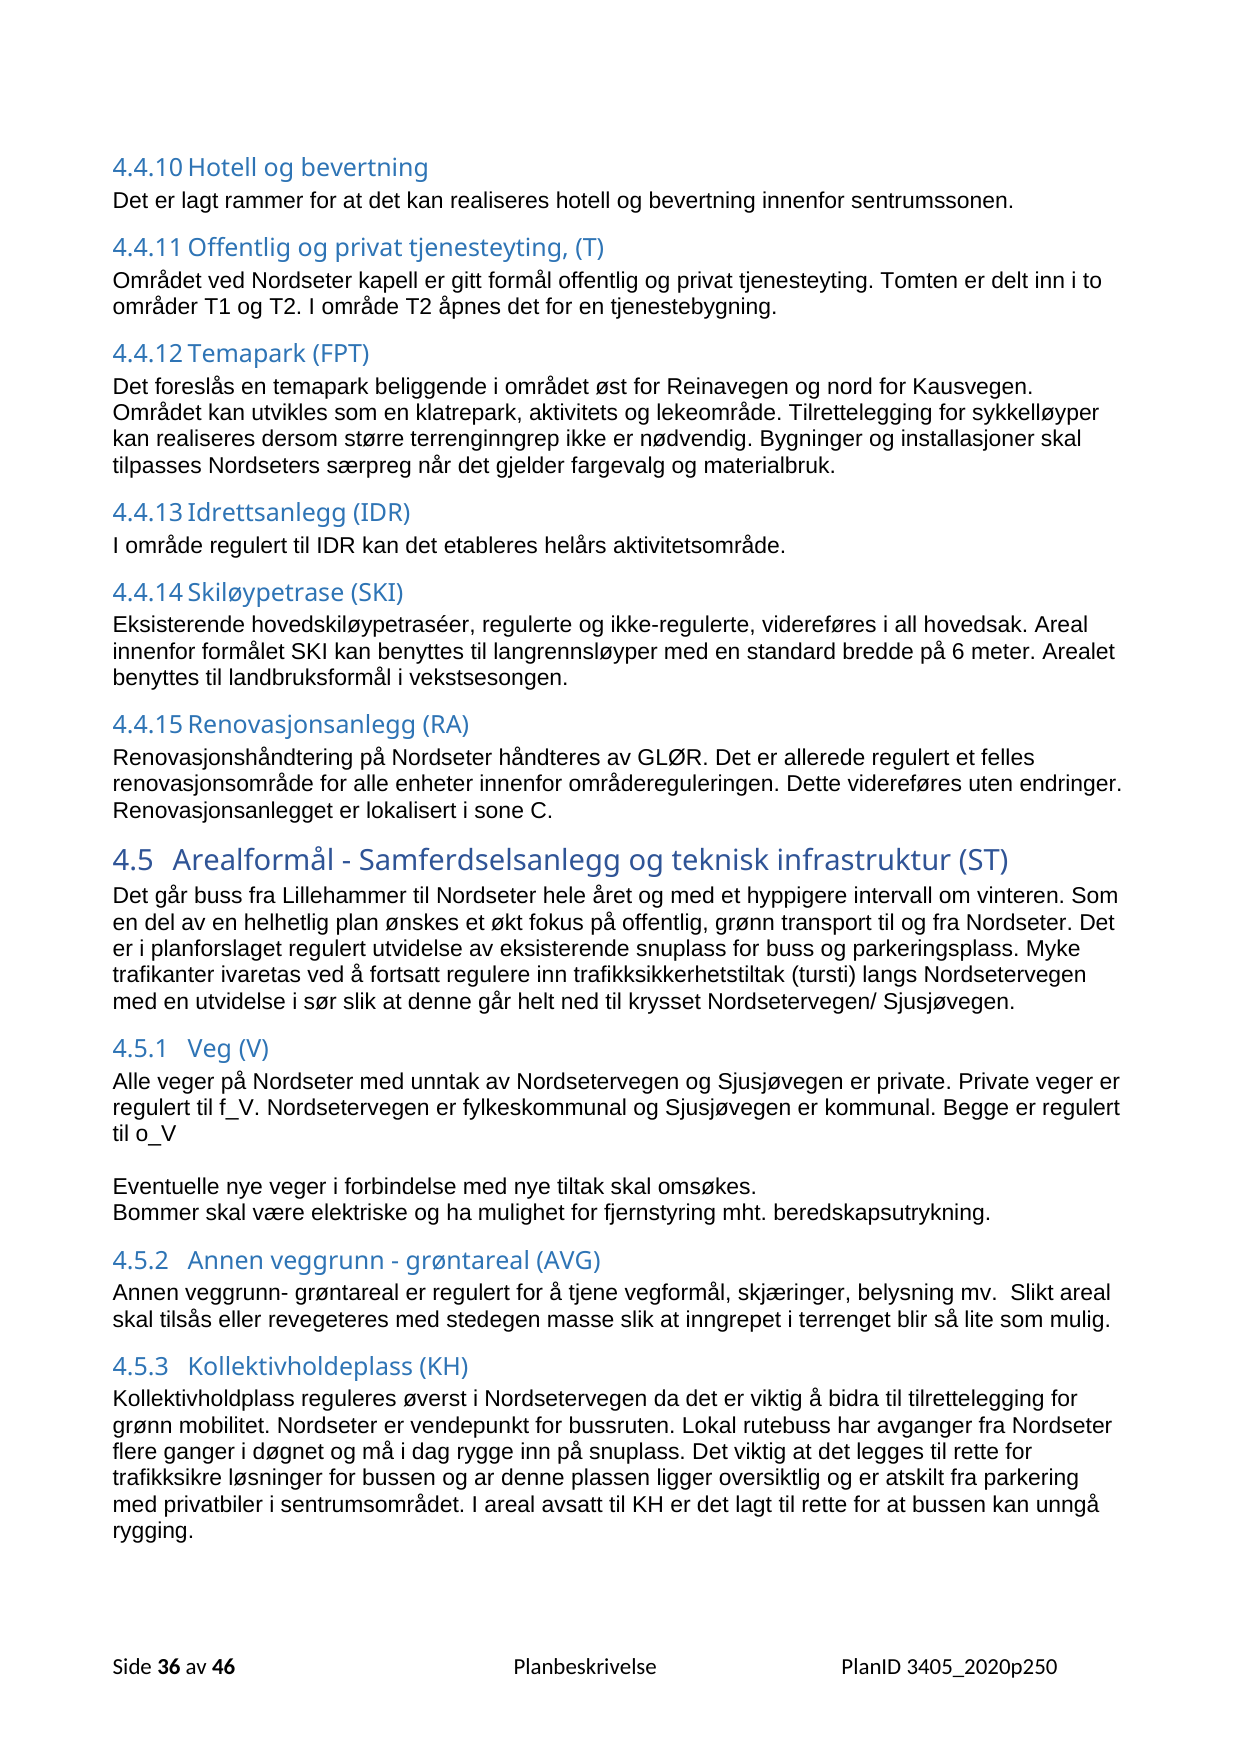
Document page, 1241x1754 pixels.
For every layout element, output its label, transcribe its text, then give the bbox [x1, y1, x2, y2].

text Annen veggrunn- grøntareal er regulert for å tjene vegformål, skjæringer, belysning mv. Slikt areal skal tilsås eller revegeteres med stedegen masse slik at inngrepet i terrenget blir så lite som mulig. [112, 1279, 1128, 1332]
text I område regulert til IDR kan det etableres helårs aktivitetsområde. [112, 532, 1128, 558]
text Det foreslås en temapark beliggende i området øst for Reinavegen og nord for Kausvegen. Området kan utvikles som en klatrepark, aktivitets og lekeområde. Tilrettelegging for sykkelløyper kan realiseres dersom større terrenginngrep ikke er nødvendig. Bygninger og installasjoner skal tilpasses Nordseters særpreg når det gjelder fargevalg og materialbruk. [112, 373, 1128, 478]
subtitle Arealformål - Samferdselsanlegg og teknisk infrastruktur (ST) [112, 839, 1128, 879]
subtitle Renovasjonsanlegg (RA) [112, 707, 1128, 741]
subtitle Temapark (FPT) [112, 336, 1128, 370]
text Det er lagt rammer for at det kan realiseres hotell og bevertning innenfor sentrumssonen. [112, 187, 1128, 213]
subtitle Hotell og bevertning [112, 150, 1128, 184]
subtitle Annen veggrunn - grøntareal (AVG) [112, 1242, 1128, 1276]
text Eksisterende hovedskiløypetraséer, regulerte og ikke-regulerte, videreføres i all hovedsak. Areal innenfor formålet SKI kan benyttes til langrennsløyper med en standard bredde på 6 meter. Arealet benyttes til landbruksformål i vekstsesongen. [112, 611, 1128, 690]
subtitle Kollektivholdeplass (KH) [112, 1348, 1128, 1383]
text Bommer skal være elektriske og ha mulighet for fjernstyring mht. beredskapsutrykning. [112, 1199, 1128, 1226]
text Det går buss fra Lillehammer til Nordseter hele året og med et hyppigere intervall om vinteren. Som en del av en helhetlig plan ønskes et økt fokus på offentlig, grønn transport til og fra Nordseter. Det er i planforslaget regulert utvidelse av eksisterende snuplass for buss og parkeringsplass. Myke trafikanter ivaretas ved å fortsatt regulere inn trafikksikkerhetstiltak (tursti) langs Nordsetervegen med en utvidelse i sør slik at denne går helt ned til krysset Nordsetervegen/ Sjusjøvegen. [112, 882, 1128, 1014]
text Eventuelle nye veger i forbindelse med nye tiltak skal omsøkes. [112, 1173, 1128, 1199]
text Kollektivholdplass reguleres øverst i Nordsetervegen da det er viktig å bidra til tilrettelegging for grønn mobilitet. Nordseter er vendepunkt for bussruten. Lokal rutebuss har avganger fra Nordseter flere ganger i døgnet og må i dag rygge inn på snuplass. Det viktig at det legges til rette for trafikksikre løsninger for bussen og ar denne plassen ligger oversiktlig og er atskilt fra parkering med privatbiler i sentrumsområdet. I areal avsatt til KH er det lagt til rette for at bussen kan unngå rygging. [112, 1385, 1128, 1543]
subtitle Idrettsanlegg (IDR) [112, 495, 1128, 529]
subtitle Skiløypetrase (SKI) [112, 574, 1128, 609]
text Alle veger på Nordseter med unntak av Nordsetervegen og Sjusjøvegen er private. Private veger er regulert til f_V. Nordsetervegen er fylkeskommunal og Sjusjøvegen er kommunal. Begge er regulert til o_V [112, 1068, 1128, 1147]
text Området ved Nordseter kapell er gitt formål offentlig og privat tjenesteyting. Tomten er delt inn i to områder T1 og T2. I område T2 åpnes det for en tjenestebygning. [112, 267, 1128, 319]
text Renovasjonshåndtering på Nordseter håndteres av GLØR. Det er allerede regulert et felles renovasjonsområde for alle enheter innenfor områdereguleringen. Dette videreføres uten endringer. Renovasjonsanlegget er lokalisert i sone C. [112, 744, 1128, 823]
subtitle Offentlig og privat tjenesteyting, (T) [112, 230, 1128, 264]
subtitle Veg (V) [112, 1031, 1128, 1065]
